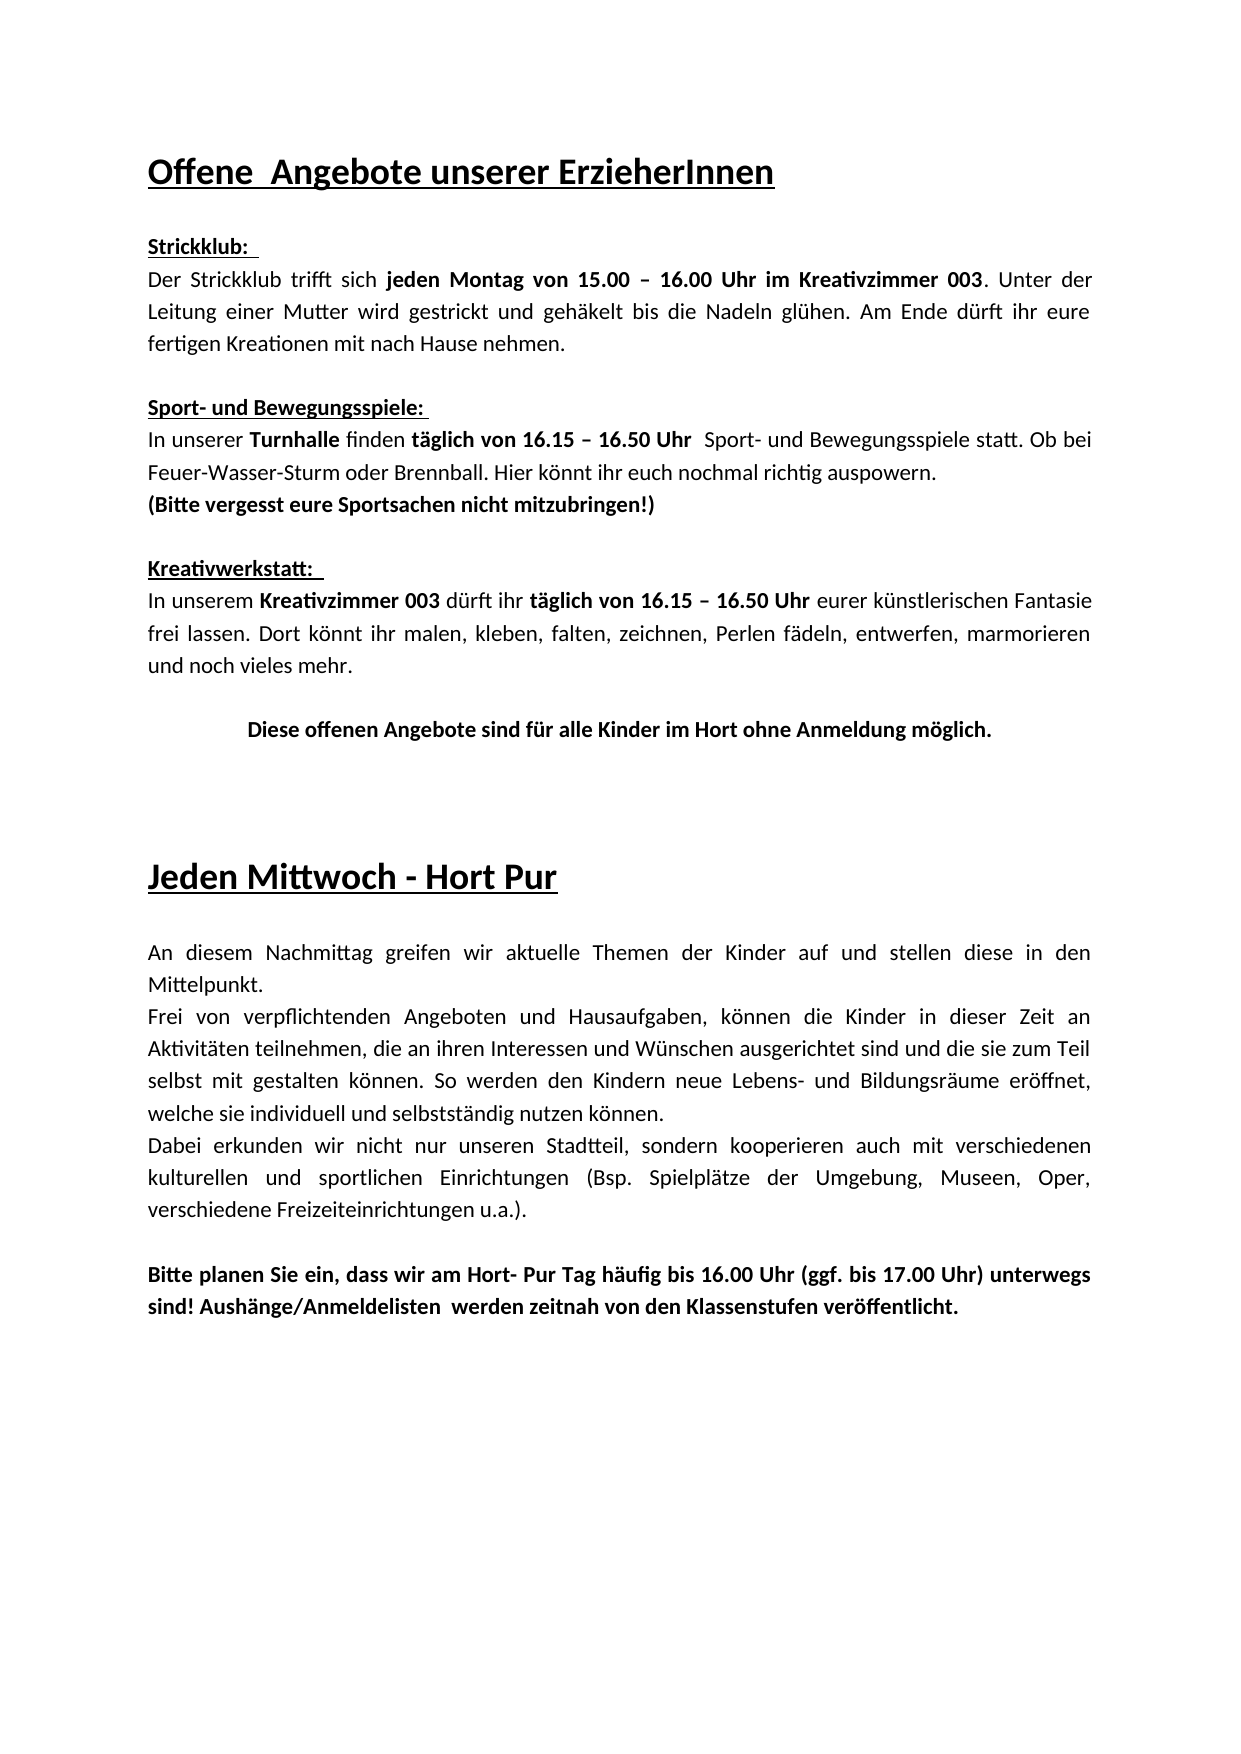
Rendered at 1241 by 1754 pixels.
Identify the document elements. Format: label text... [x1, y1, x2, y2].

text In unserer Turnhalle finden täglich von 16.15 – 16.50 Uhr Sport- und Bewegungsspiele statt. Ob bei Feuer-Wasser-Sturm oder Brennball. Hier könnt ihr euch nochmal richtig auspowern. [148, 426, 1093, 486]
text Frei von verpflichtenden Angeboten und Hausaufgaben, können die Kinder in dieser Zeit an Aktivitäten teilnehmen, die an ihren Interessen und Wünschen ausgerichtet sind und die sie zum Teil selbst mit gestalten können. So werden den Kindern neue Lebens- und Bildungsräume eröffnet, welche sie individuell und selbstständig nutzen können. [148, 1002, 1093, 1127]
text An diesem Nachmittag greifen wir aktuelle Themen der Kinder auf und stellen diese in den Mittelpunkt. [148, 938, 1093, 998]
text Diese offenen Angebote sind für alle Kinder im Hort ohne Anmeldung möglich. [148, 715, 1093, 743]
text Strickklub: [148, 232, 1093, 261]
text (Bitte vergesst eure Sportsachen nicht mitzubringen!) [148, 490, 1093, 518]
text Der Strickklub trifft sich jeden Montag von 15.00 – 16.00 Uhr im Kreativzimmer 003. Unter der Leitung einer Mutter wird gestrickt und gehäkelt bis die Nadeln glühen. Am Ende dürft ihr eure fertigen Kreationen mit nach Hause nehmen. [148, 265, 1093, 357]
text Jeden Mittwoch - Hort Pur [148, 853, 1093, 899]
text Offene Angebote unserer ErzieherInnen [148, 148, 1093, 193]
text Dabei erkunden wir nicht nur unseren Stadtteil, sondern kooperieren auch mit verschiedenen kulturellen und sportlichen Einrichtungen (Bsp. Spielplätze der Umgebung, Museen, Oper, verschiedene Freizeiteinrichtungen u.a.). [148, 1131, 1093, 1223]
text Sport- und Bewegungsspiele: [148, 393, 1093, 421]
text Bitte planen Sie ein, dass wir am Hort- Pur Tag häufig bis 16.00 Uhr (ggf. bis 17.00 Uhr) unterwegs sind! Aushänge/Anmeldelisten werden zeitnah von den Klassenstufen veröffentlicht. [148, 1260, 1093, 1320]
text Kreativwerkstatt: [148, 554, 1093, 582]
text In unserem Kreativzimmer 003 dürft ihr täglich von 16.15 – 16.50 Uhr eurer künstlerischen Fantasie frei lassen. Dort könnt ihr malen, kleben, falten, zeichnen, Perlen fädeln, entwerfen, marmorieren und noch vieles mehr. [148, 587, 1093, 679]
